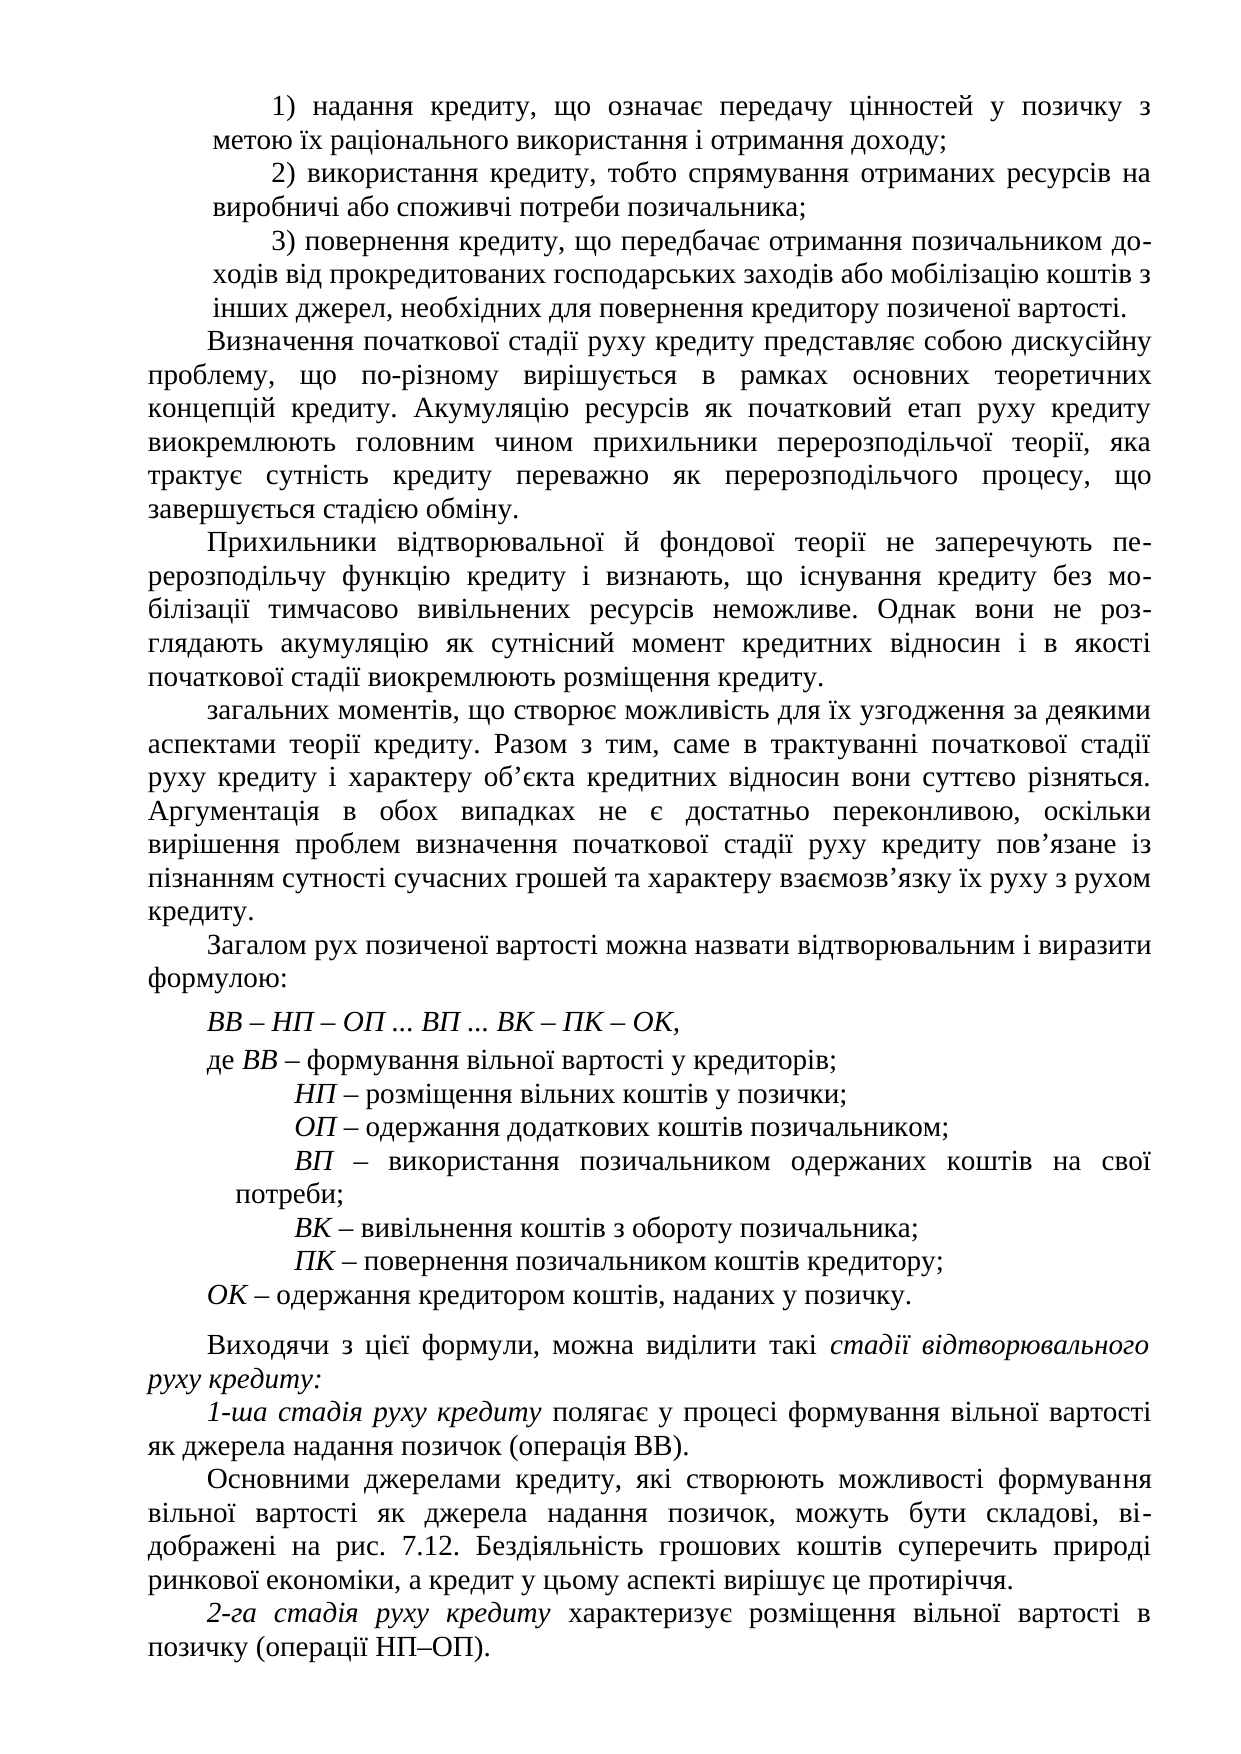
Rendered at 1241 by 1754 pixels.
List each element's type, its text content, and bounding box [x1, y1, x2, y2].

text 3) повернення кредиту, що передбачає отримання позичальником доходів від прокредитованих господарських заходів або мобілізацію коштів з інших джерел, необхідних для повернення кредитору позиченої вартості. [212, 223, 1152, 323]
text Загалом рух позиченої вартості можна назвати відтворювальним і виразити формулою: [148, 927, 1152, 994]
text 1-ша стадія руху кредиту полягає у процесі формування вільної вартості як джерела надання позичок (операція ВВ). [148, 1394, 1152, 1461]
text ОК – одержання кредитором коштів, наданих у позичку. [148, 1277, 1152, 1311]
text Основними джерелами кредиту, які створюють можливості формування вільної вартості як джерела надання позичок, можуть бути складові, відображені на рис. 7.12. Бездіяльність грошових коштів суперечить природі ринкової економіки, а кредит у цьому аспекті вирішує це протиріччя. [148, 1461, 1152, 1596]
text ВК – вивільнення коштів з обороту позичальника; [235, 1210, 1152, 1243]
text Прихильники відтворювальної й фондової теорії не заперечують перерозподільчу функцію кредиту і визнають, що існування кредиту без мобілізації тимчасово вивільнених ресурсів неможливе. Однак вони не розглядають акумуляцію як сутнісний момент кредитних відносин і в якості початкової стадії виокремлюють розміщення кредиту. [148, 524, 1152, 692]
text 1) надання кредиту, що означає передачу цінностей у позичку з метою їх раціонального використання і отримання доходу; [212, 88, 1152, 156]
text ОП – одержання додаткових коштів позичальником; [235, 1109, 1152, 1143]
text ПК – повернення позичальником коштів кредитору; [235, 1243, 1152, 1277]
text 2) використання кредиту, тобто спрямування отриманих ресурсів на виробничі або споживчі потреби позичальника; [212, 156, 1152, 223]
text ВВ – НП – ОП ... ВП ... ВК – ПК – ОК, [148, 1004, 1152, 1038]
text Виходячи з цієї формули, можна виділити такі стадії відтворювального руху кредиту: [148, 1327, 1152, 1394]
text НП – розміщення вільних коштів у позички; [235, 1076, 1152, 1109]
text де ВВ – формування вільної вартості у кредиторів; [148, 1042, 1152, 1076]
text загальних моментів, що створює можливість для їх узгодження за деякими аспектами теорії кредиту. Разом з тим, саме в трактуванні початкової стадії руху кредиту і характеру об’єкта кредитних відносин вони суттєво різняться. Аргументація в обох випадках не є достатньо переконливою, оскільки вирішення проблем визначення початкової стадії руху кредиту пов’язане із пізнанням сутності сучасних грошей та характеру взаємозв’язку їх руху з рухом кредиту. [148, 692, 1152, 927]
text ВП – використання позичальником одержаних коштів на свої потреби; [235, 1143, 1152, 1210]
text Визначення початкової стадії руху кредиту представляє собою дискусійну проблему, що по-різному вирішується в рамках основних теоретичних концепцій кредиту. Акумуляцію ресурсів як початковий етап руху кредиту виокремлюють головним чином прихильники перерозподільчої теорії, яка трактує сутність кредиту переважно як перерозподільчого процесу, що завершується стадією обміну. [148, 323, 1152, 524]
text 2-га стадія руху кредиту характеризує розміщення вільної вартості в позичку (операції НП–ОП). [148, 1596, 1152, 1663]
